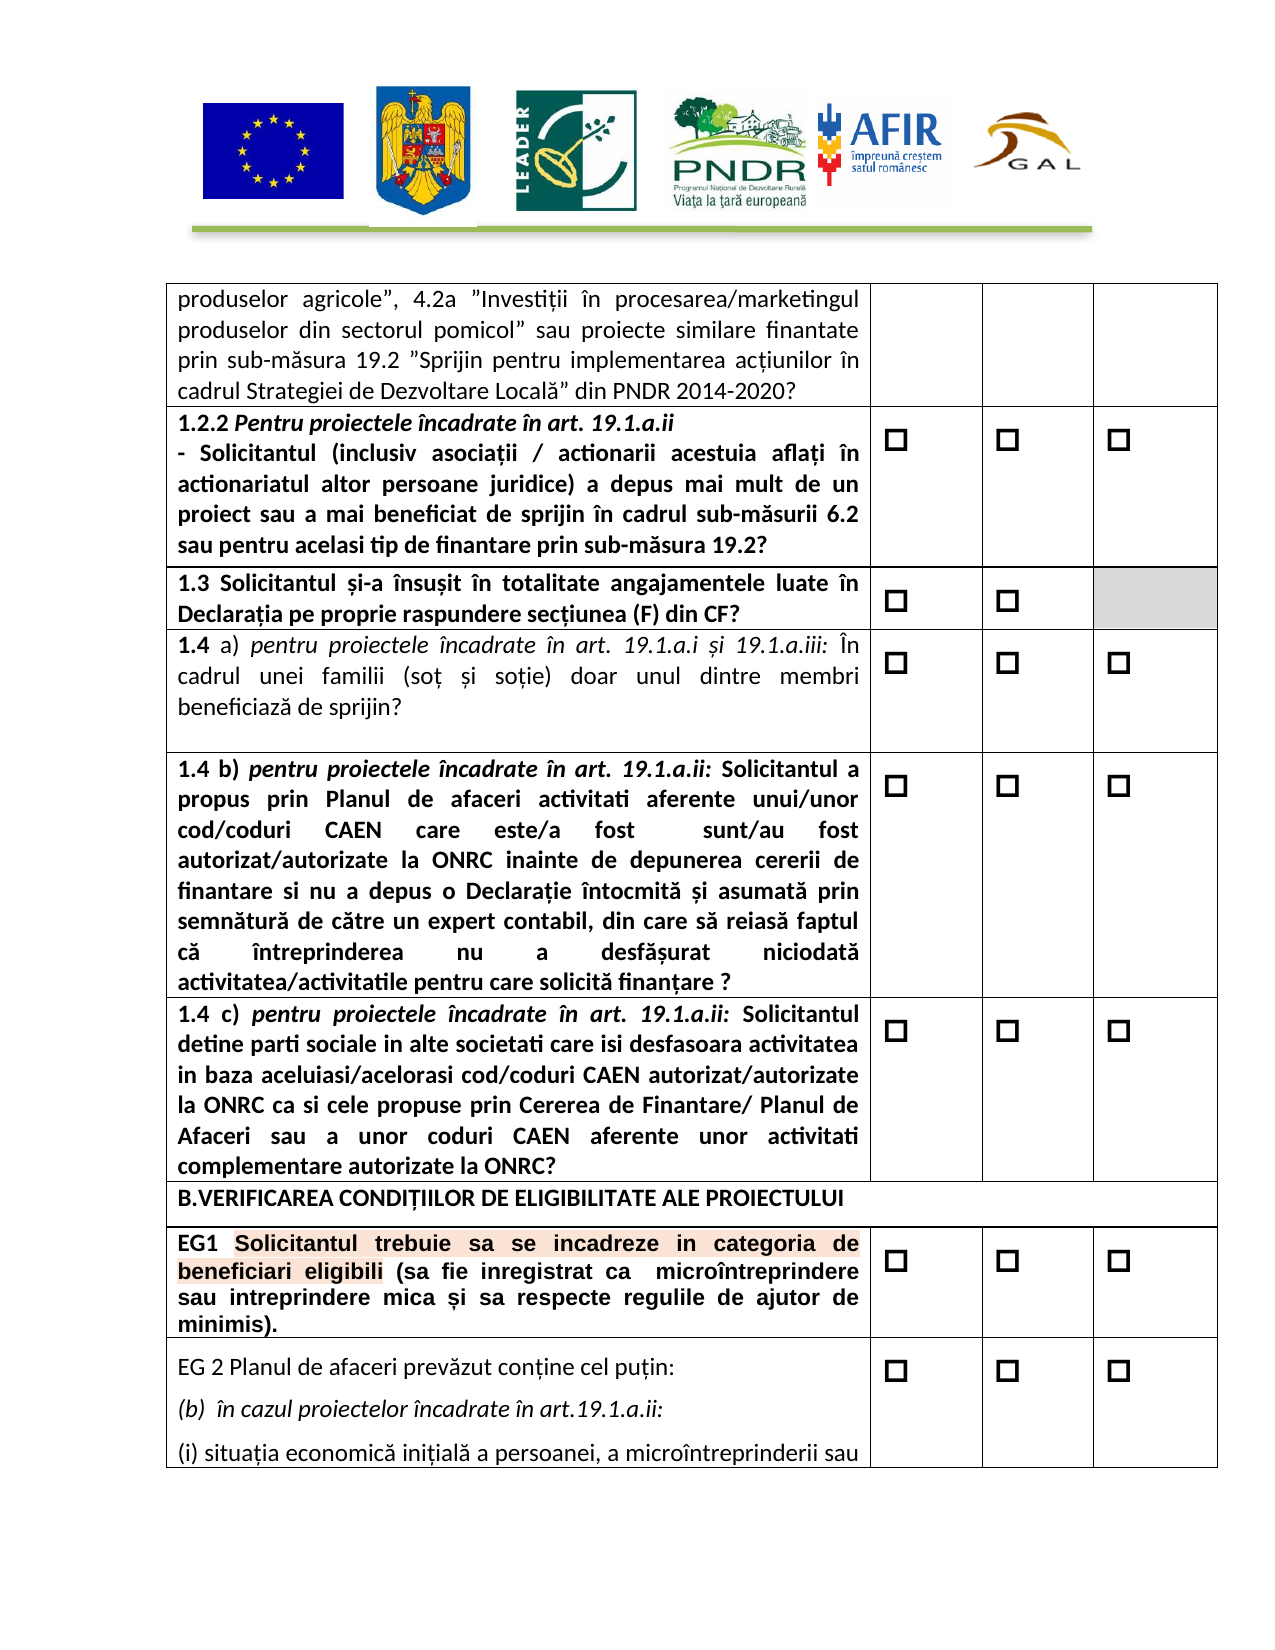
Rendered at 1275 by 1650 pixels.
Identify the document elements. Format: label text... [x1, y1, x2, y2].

table_cell □ [983, 1228, 1093, 1337]
table_cell □ [871, 998, 982, 1181]
table_cell □ [871, 568, 982, 628]
table_cell □ [1094, 753, 1217, 997]
table_cell □ [983, 753, 1093, 997]
table_cell 1.2.2 Pentru proiectele încadrate în art. 19.1.a.ii - Solicitantul (inclusiv asociații / actionarii acestuia aflați în actionariatul altor persoane juridice) a depus mai mult de un proiect sau a mai beneficiat de sprijin în cadrul sub-măsurii 6.2 sau pentru acelasi tip de finantare prin sub-măsura 19.2? [167, 407, 870, 566]
table_cell □ [983, 630, 1093, 752]
table_cell □ [871, 753, 982, 997]
table_cell 1.4 b) pentru proiectele încadrate în art. 19.1.a.ii: Solicitantul a propus prin Planul de afaceri activitati aferente unui/unor cod/coduri CAEN care este/a fost sunt/au fost autorizat/autorizate la ONRC inainte de depunerea cererii de finantare si nu a depus o Declarație întocmită și asumată prin semnătură de către un expert contabil, din care să reiasă faptul că întreprinderea nu a desfășurat niciodată activitatea/activitatile pentru care solicită finanțare ? [167, 753, 870, 997]
table_cell □ [871, 1228, 982, 1337]
table_cell 1.4 c) pentru proiectele încadrate în art. 19.1.a.ii: Solicitantul detine parti sociale in alte societati care isi desfasoara activitatea in baza aceluiasi/acelorasi cod/coduri CAEN autorizat/autorizate la ONRC ca si cele propuse prin Cererea de Finantare/ Planul de Afaceri sau a unor coduri CAEN aferente unor activitati complementare autorizate la ONRC? [167, 998, 870, 1181]
table_cell □ [983, 568, 1093, 628]
table_cell □ [871, 1338, 982, 1467]
table_cell □ [983, 1338, 1093, 1467]
table_cell □ [1094, 1338, 1217, 1467]
picture [663, 89, 806, 212]
table_cell B.VERIFICAREA CONDIȚIILOR DE ELIGIBILITATE ALE PROIECTULUI [167, 1182, 1217, 1226]
picture [961, 94, 1093, 191]
table_cell □ [871, 284, 982, 406]
table_cell □ [871, 630, 982, 752]
picture [203, 103, 344, 199]
table_cell □ [871, 407, 982, 566]
table_cell □ [983, 284, 1093, 406]
table_cell 1.4 a) pentru proiectele încadrate în art. 19.1.a.i și 19.1.a.iii: În cadrul unei familii (soț și soție) doar unul dintre membri beneficiază de sprijin? [167, 630, 870, 752]
picture [817, 96, 953, 206]
table_cell □ [1094, 284, 1217, 406]
picture [516, 90, 637, 211]
table_cell EG1 Solicitantul trebuie sa se incadreze in categoria de beneficiari eligibili (sa fie inregistrat ca microîntreprindere sau intreprindere mica și sa respecte regulile de ajutor de minimis). [167, 1228, 870, 1337]
picture [369, 75, 477, 227]
table_cell □ [1094, 998, 1217, 1181]
table_cell □ [1094, 407, 1217, 566]
table_cell □ [1094, 1228, 1217, 1337]
table_cell [1094, 568, 1217, 628]
table_cell □ [983, 407, 1093, 566]
table_cell 1.3 Solicitantul şi-a însuşit în totalitate angajamentele luate în Declaraţia pe proprie raspundere secțiunea (F) din CF? [167, 568, 870, 628]
table_cell □ [983, 998, 1093, 1181]
table_cell □ [1094, 630, 1217, 752]
